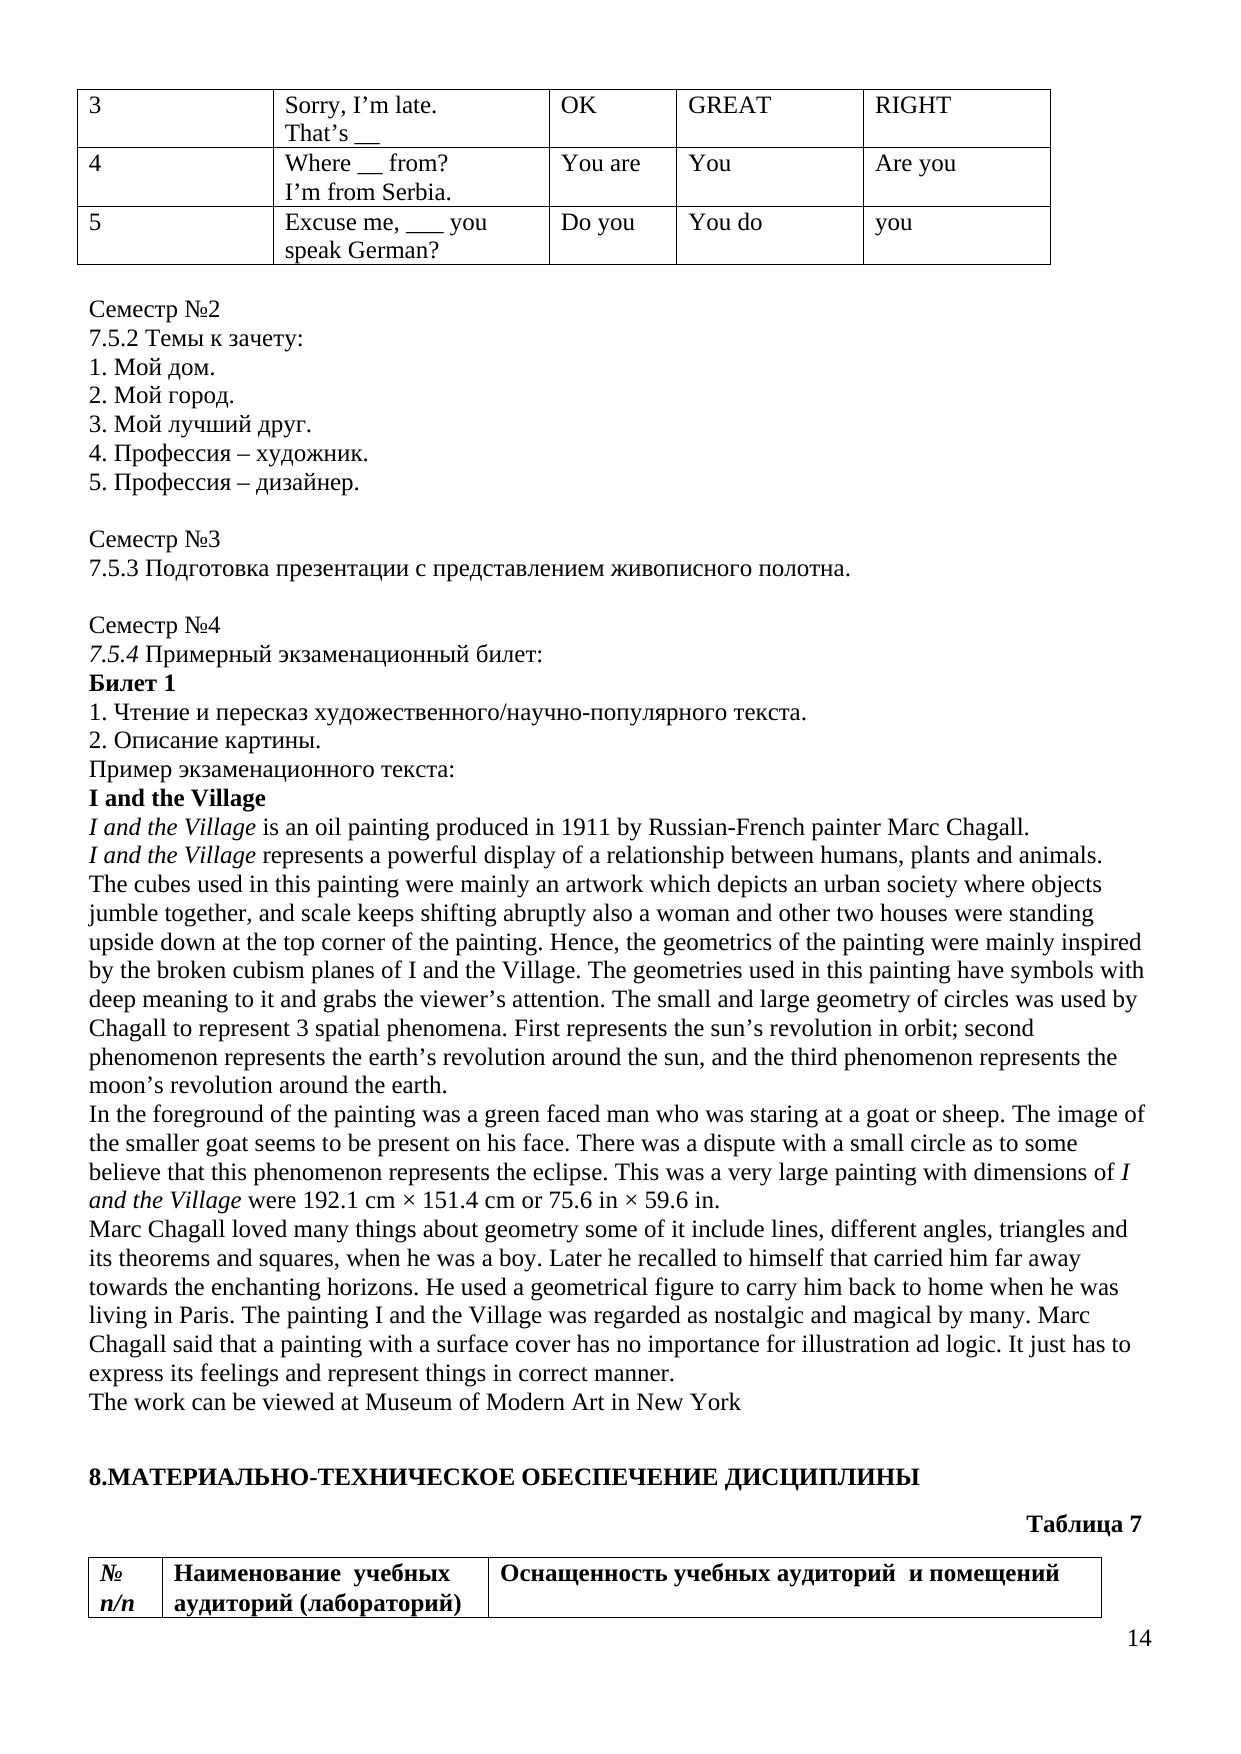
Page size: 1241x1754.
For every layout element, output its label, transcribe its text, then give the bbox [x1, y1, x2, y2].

text I and the Village represents a powerful display of a relationship between humans, plants and animals. [89, 840, 1152, 869]
table_cell GREAT [677, 90, 863, 147]
text Пример экзаменационного текста: [89, 754, 1152, 783]
text In the foreground of the painting was a green faced man who was staring at a goat or sheep. The image of the smaller goat seems to be present on his face. There was a dispute with a small circle as to some believe that this phenomenon represents the eclipse. This was a very large painting with dimensions of I and the Village were 192.1 cm × 151.4 cm or 75.6 in × 59.6 in. [89, 1099, 1152, 1214]
text 2. Мой город. [89, 380, 1152, 409]
text I and the Village is an oil painting produced in 1911 by Russian-French painter Marc Chagall. [89, 812, 1152, 840]
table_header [489, 1558, 1101, 1617]
text Семестр №2 [89, 294, 1152, 323]
table_cell You do [677, 207, 863, 264]
table_cell You are [550, 148, 676, 206]
table_cell Excuse me, ___ you speak German? [274, 207, 549, 264]
table_cell Do you [550, 207, 676, 264]
text 2. Описание картины. [89, 725, 1152, 754]
text 8.МАТЕРИАЛЬНО-ТЕХНИЧЕСКОЕ ОБЕСПЕЧЕНИЕ ДИСЦИПЛИНЫ [89, 1462, 1152, 1491]
table_header № п/п [89, 1558, 162, 1617]
text Семестр №4 [89, 610, 1152, 639]
table_cell OK [550, 90, 676, 147]
text Билет 1 [89, 668, 1152, 697]
table_cell Are you [864, 148, 1050, 206]
table_cell You [677, 148, 863, 206]
text Семестр №3 [89, 524, 1152, 553]
text 1. Мой дом. [89, 352, 1152, 380]
table_cell Sorry, I’m late. That’s __ [274, 90, 549, 147]
text 5. Профессия – дизайнер. [89, 467, 1152, 495]
text Marc Chagall loved many things about geometry some of it include lines, different angles, triangles and its theorems and squares, when he was a boy. Later he recalled to himself that carried him far away towards the enchanting horizons. He used a geometrical figure to carry him back to home when he was living in Paris. The painting I and the Village was regarded as nostalgic and magical by many. Marc Chagall said that a painting with a surface cover has no importance for illustration ad logic. It just has to express its feelings and represent things in correct manner. [89, 1214, 1152, 1387]
table_cell 3 [78, 90, 273, 147]
text 1. Чтение и пересказ художественного/научно-популярного текста. [89, 697, 1152, 725]
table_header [163, 1558, 488, 1617]
table_cell RIGHT [864, 90, 1050, 147]
text Таблица 7 [89, 1509, 1152, 1538]
text 7.5.2 Темы к зачету: [89, 323, 1152, 352]
text 4. Профессия – художник. [89, 438, 1152, 467]
table_cell 4 [78, 148, 273, 206]
text The work can be viewed at Museum of Modern Art in New York [89, 1387, 1152, 1415]
text 3. Мой лучший друг. [89, 409, 1152, 438]
table_cell 5 [78, 207, 273, 264]
table_cell Where __ from? I’m from Serbia. [274, 148, 549, 206]
text I and the Village [89, 783, 1152, 812]
table_cell you [864, 207, 1050, 264]
text The cubes used in this painting were mainly an artwork which depicts an urban society where objects jumble together, and scale keeps shifting abruptly also a woman and other two houses were standing upside down at the top corner of the painting. Hence, the geometrics of the painting were mainly inspired by the broken cubism planes of I and the Village. The geometries used in this painting have symbols with deep meaning to it and grabs the viewer’s attention. The small and large geometry of circles was used by Chagall to represent 3 spatial phenomena. First represents the sun’s revolution in orbit; second phenomenon represents the earth’s revolution around the sun, and the third phenomenon represents the moon’s revolution around the earth. [89, 869, 1152, 1099]
text 7.5.4 Примерный экзаменационный билет: [89, 639, 1152, 668]
text 7.5.3 Подготовка презентации с представлением живописного полотна. [89, 553, 1152, 582]
